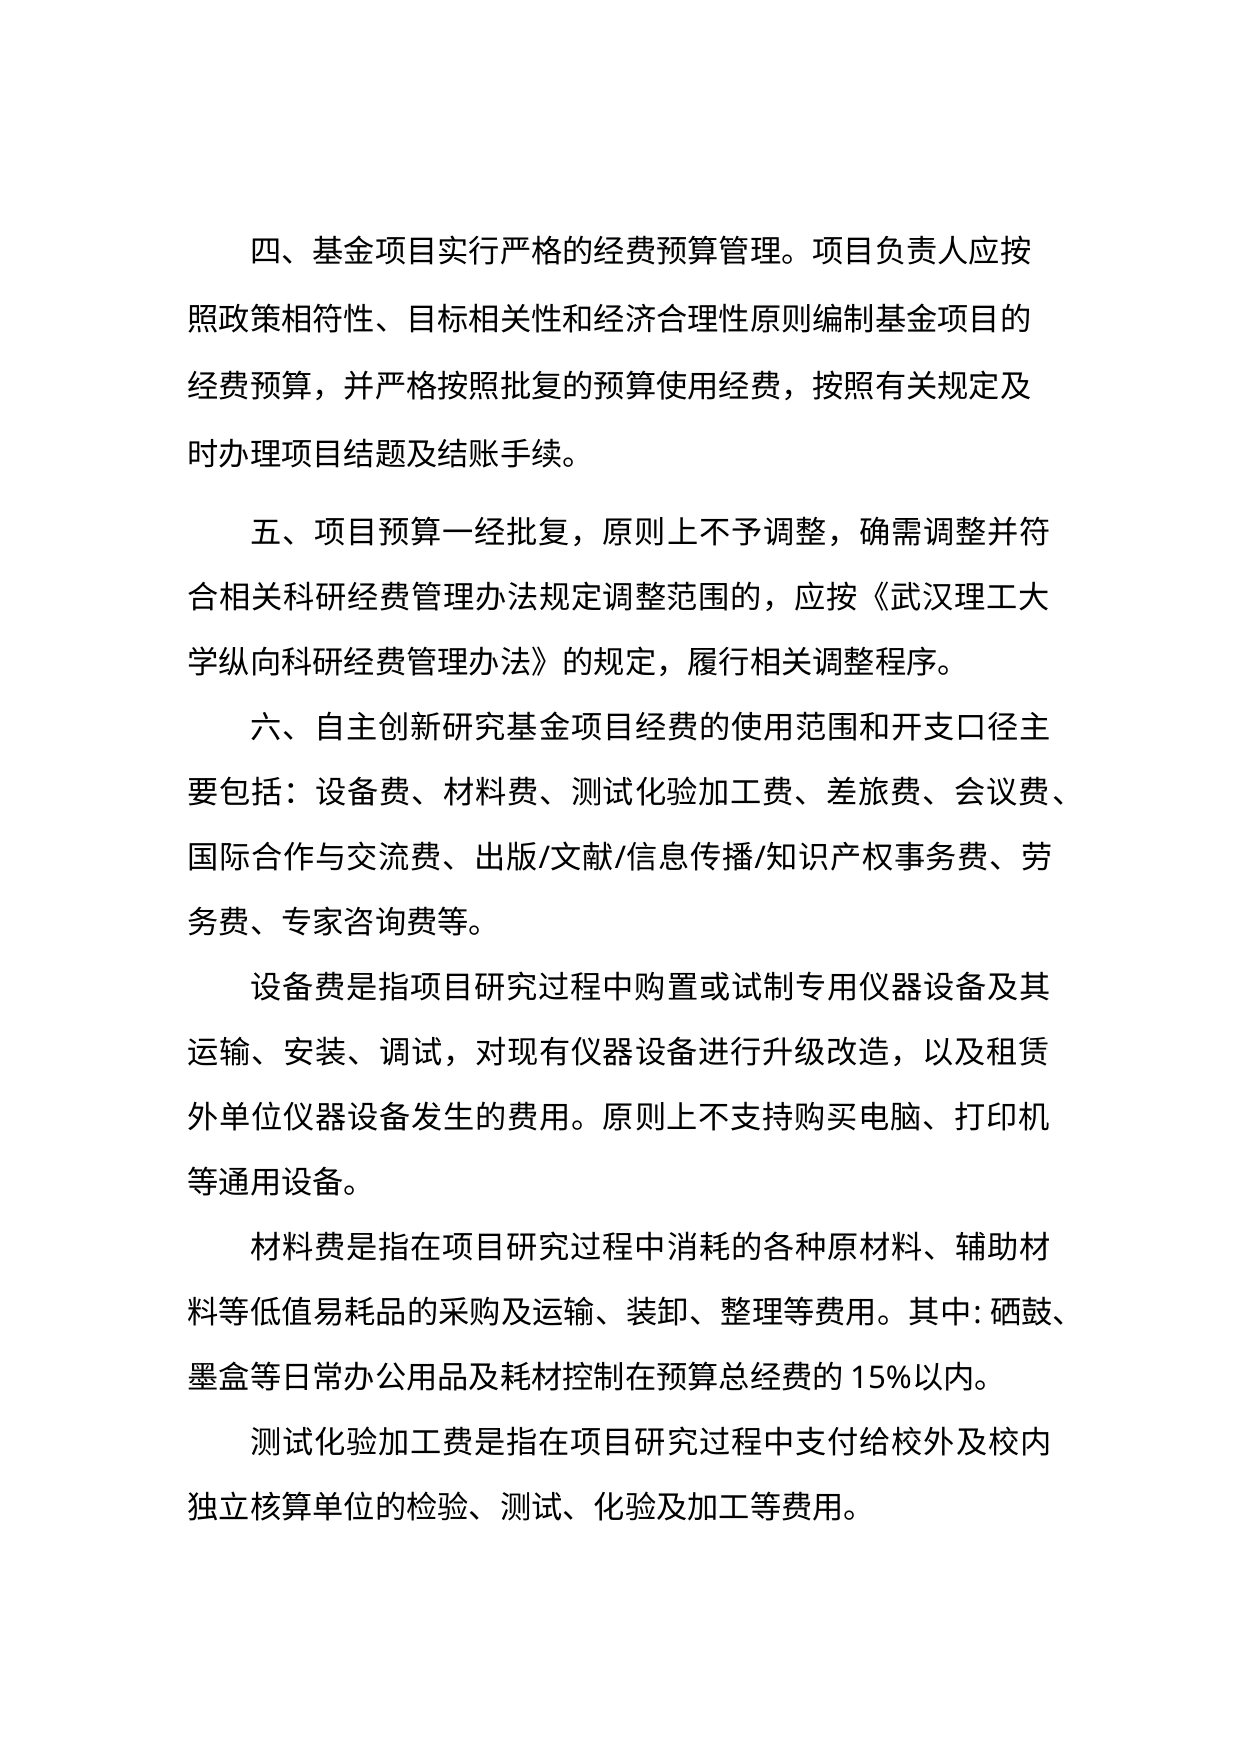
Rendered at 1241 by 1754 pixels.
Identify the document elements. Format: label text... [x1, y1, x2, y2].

text 设备费是指项目研究过程中购置或试制专用仪器设备及其运输、安装、调试，对现有仪器设备进行升级改造，以及租赁外单位仪器设备发生的费用。原则上不支持购买电脑、打印机等通用设备。 [187, 952, 1053, 1212]
text 四、基金项目实行严格的经费预算管理。项目负责人应按照政策相符性、目标相关性和经济合理性原则编制基金项目的经费预算，并严格按照批复的预算使用经费，按照有关规定及时办理项目结题及结账手续。 [187, 226, 1053, 474]
text 六、自主创新研究基金项目经费的使用范围和开支口径主要包括：设备费、材料费、测试化验加工费、差旅费、会议费、国际合作与交流费、出版/文献/信息传播/知识产权事务费、劳务费、专家咨询费等。 [187, 692, 1053, 952]
text 五、项目预算一经批复，原则上不予调整，确需调整并符合相关科研经费管理办法规定调整范围的，应按《武汉理工大学纵向科研经费管理办法》的规定，履行相关调整程序。 [187, 497, 1053, 692]
text 测试化验加工费是指在项目研究过程中支付给校外及校内独立核算单位的检验、测试、化验及加工等费用。 [187, 1407, 1053, 1537]
text 材料费是指在项目研究过程中消耗的各种原材料、辅助材料等低值易耗品的采购及运输、装卸、整理等费用。其中: 硒鼓、墨盒等日常办公用品及耗材控制在预算总经费的15%以内。 [187, 1212, 1053, 1407]
